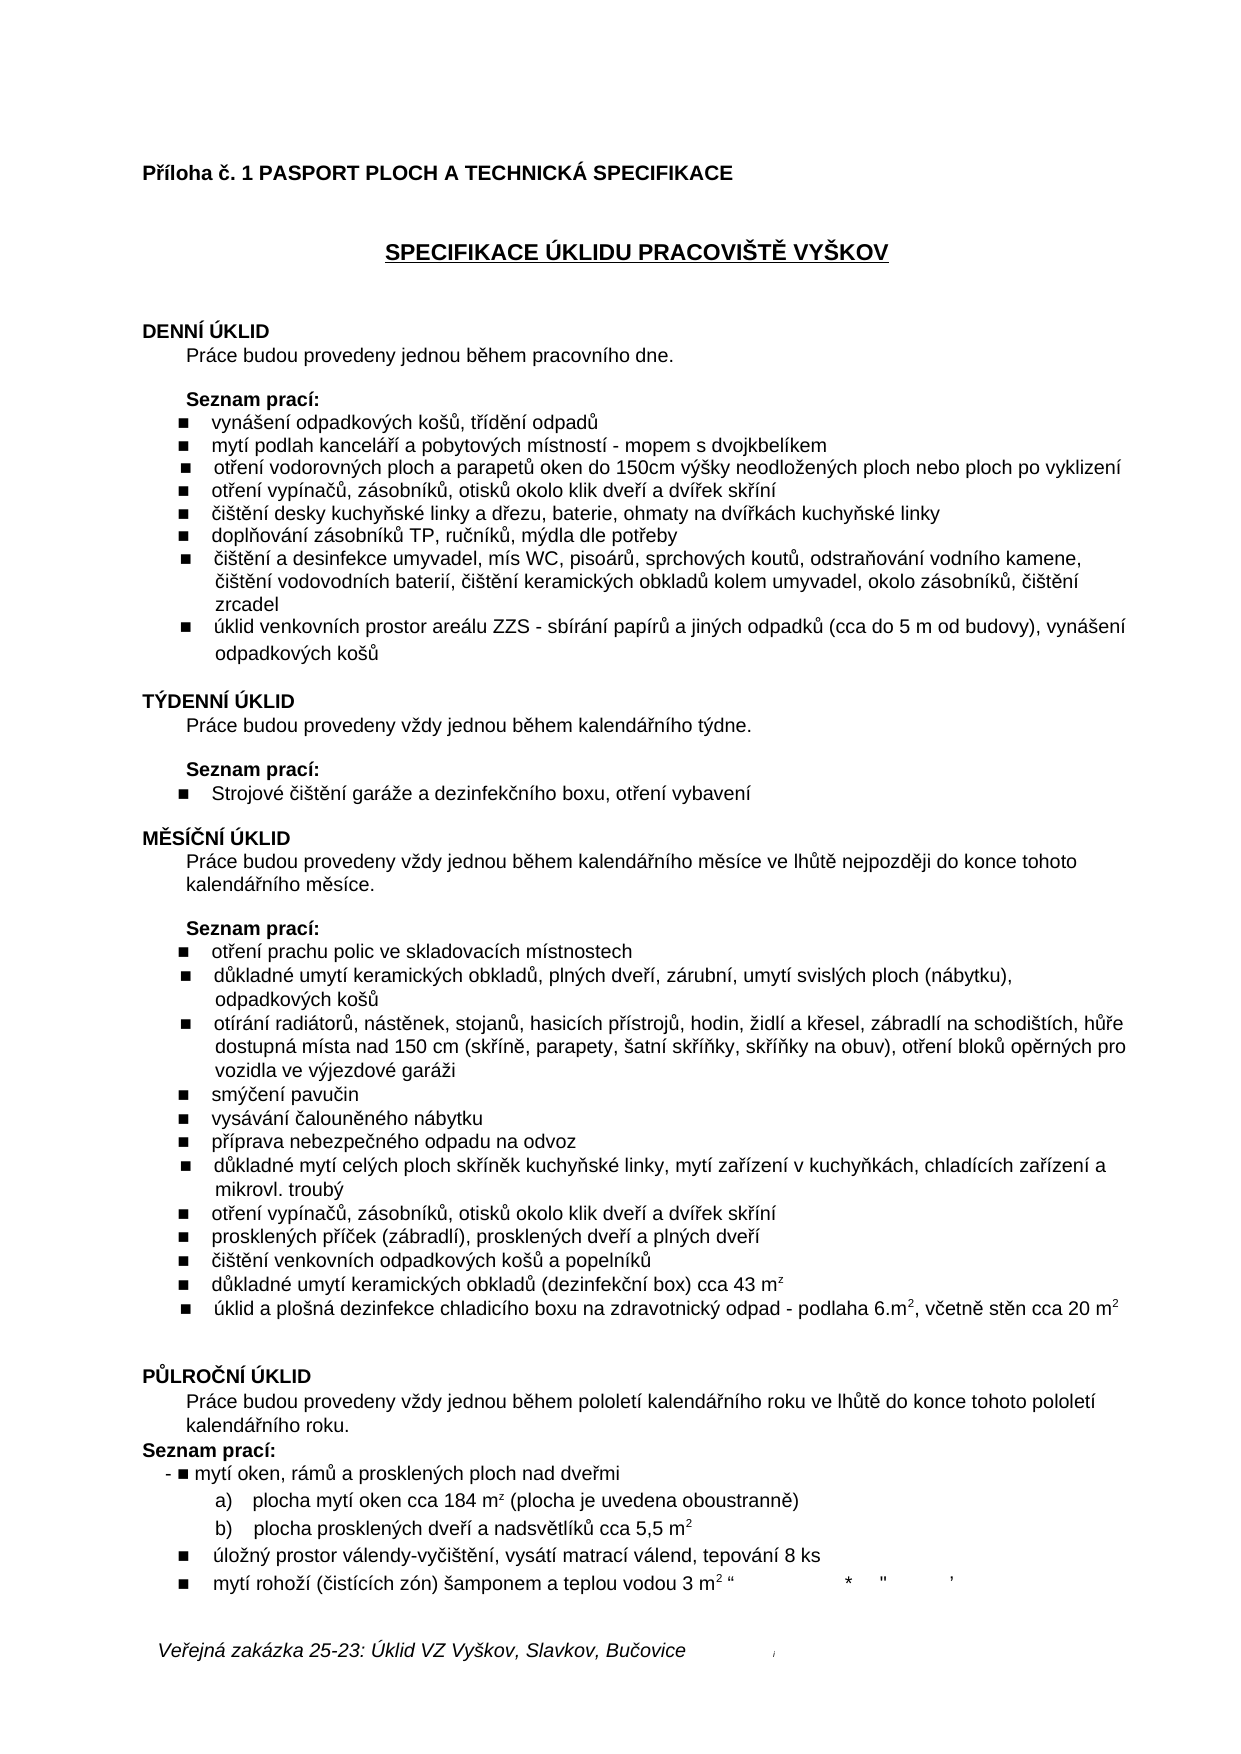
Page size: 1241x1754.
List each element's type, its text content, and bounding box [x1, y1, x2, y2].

text - ■ mytí oken, rámů a prosklených ploch nad dveřmi [142, 1462, 1132, 1485]
list mytí rohoží (čistících zón) šamponem a teplou vodou 3 m2 “ * " ’ [142, 1572, 1132, 1594]
list otírání radiátorů, nástěnek, stojanů, hasicích přístrojů, hodin, židlí a křesel, zábradlí na schodištích, hůře dostupná místa nad 150 cm (skříně, parapety, šatní skříňky, skříňky na obuv), otření bloků opěrných pro vozidla ve výjezdové garáži [179, 1012, 1132, 1082]
list doplňování zásobníků TP, ručníků, mýdla dle potřeby [142, 524, 1132, 547]
list prosklených příček (zábradlí), prosklených dveří a plných dveří [142, 1225, 1132, 1248]
list důkladné umytí keramických obkladů, plných dveří, zárubní, umytí svislých ploch (nábytku), odpadkových košů [179, 964, 1132, 1011]
text Práce budou provedeny vždy jednou během pololetí kalendářního roku ve lhůtě do konce tohoto pololetí kalendářního roku. [186, 1389, 1132, 1437]
list úklid a plošná dezinfekce chladicího boxu na zdravotnický odpad - podlaha 6.m2, včetně stěn cca 20 m2 [179, 1297, 1132, 1319]
text DENNÍ ÚKLID [142, 320, 1132, 342]
list úložný prostor válendy-vyčištění, vysátí matrací válend, tepování 8 ks [142, 1544, 1132, 1567]
text Práce budou provedeny vždy jednou během kalendářního měsíce ve lhůtě nejpozději do konce tohoto kalendářního měsíce. [186, 850, 1132, 896]
list mytí podlah kanceláří a pobytových místností - mopem s dvojkbelíkem [142, 433, 1132, 456]
list čištění a desinfekce umyvadel, mís WC, pisoárů, sprchových koutů, odstraňování vodního kamene, čištění vodovodních baterií, čištění keramických obkladů kolem umyvadel, okolo zásobníků, čištění zrcadel [179, 547, 1132, 615]
list otření prachu polic ve skladovacích místnostech [142, 940, 1132, 963]
text SPECIFIKACE ÚKLIDU PRACOVIŠTĚ VYŠKOV [142, 239, 1132, 266]
list otření vypínačů, zásobníků, otisků okolo klik dveří a dvířek skříní [142, 479, 1132, 502]
list otření vypínačů, zásobníků, otisků okolo klik dveří a dvířek skříní [142, 1202, 1132, 1224]
list plocha prosklených dveří a nadsvětlíků cca 5,5 m2 [142, 1517, 1132, 1539]
text Seznam prací: [186, 917, 1132, 939]
list vynášení odpadkových košů, třídění odpadů [142, 411, 1132, 433]
text Seznam prací: [142, 388, 1132, 411]
text PŮLROČNÍ ÚKLID [142, 1364, 1132, 1387]
list plocha mytí oken cca 184 mz (plocha je uvedena oboustranně) [142, 1489, 1132, 1512]
text Příloha č. 1 PASPORT PLOCH A TECHNICKÁ SPECIFIKACE [142, 161, 1132, 185]
text Seznam prací: [142, 758, 1132, 781]
list důkladné umytí keramických obkladů (dezinfekční box) cca 43 mz [142, 1273, 1132, 1296]
text Práce budou provedeny vždy jednou během kalendářního týdne. [142, 714, 1132, 736]
list úklid venkovních prostor areálu ZZS - sbírání papírů a jiných odpadků (cca do 5 m od budovy), vynášení odpadkových košů [179, 615, 1132, 665]
text TÝDENNÍ ÚKLID [142, 690, 1132, 713]
list Strojové čištění garáže a dezinfekčního boxu, otření vybavení [142, 782, 1132, 805]
list příprava nebezpečného odpadu na odvoz [142, 1130, 1132, 1153]
text MĚSÍČNÍ ÚKLID [142, 827, 1132, 849]
list otření vodorovných ploch a parapetů oken do 150cm výšky neodložených ploch nebo ploch po vyklizení [179, 456, 1132, 479]
list důkladné mytí celých ploch skříněk kuchyňské linky, mytí zařízení v kuchyňkách, chladících zařízení a mikrovl. troubý [179, 1154, 1132, 1201]
text Práce budou provedeny jednou během pracovního dne. [142, 343, 1132, 366]
list vysávání čalouněného nábytku [142, 1107, 1132, 1129]
list čištění venkovních odpadkových košů a popelníků [142, 1249, 1132, 1272]
list čištění desky kuchyňské linky a dřezu, baterie, ohmaty na dvířkách kuchyňské linky [142, 502, 1132, 524]
list smýčení pavučin [142, 1083, 1132, 1106]
text Seznam prací: [142, 1439, 1132, 1462]
